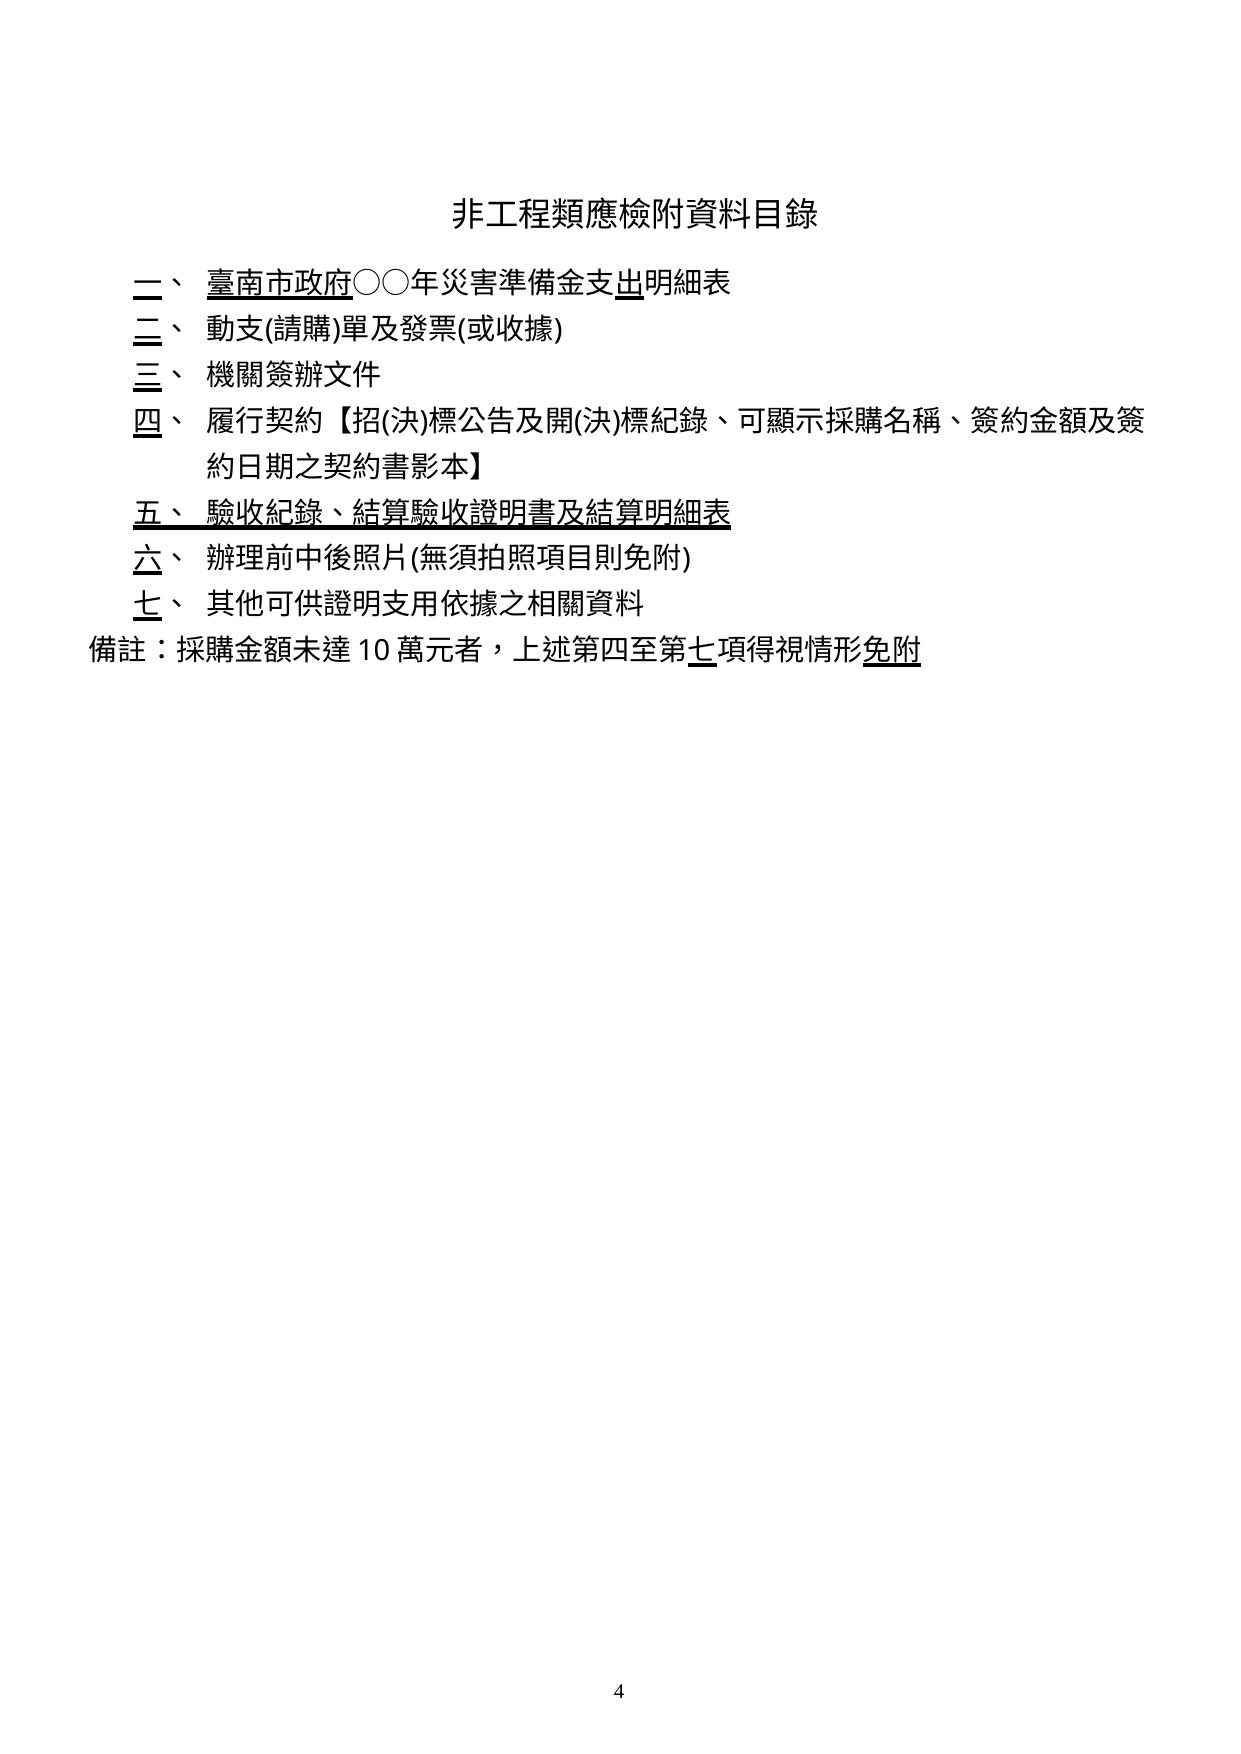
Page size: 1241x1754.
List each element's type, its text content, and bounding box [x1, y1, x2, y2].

text 非工程類應檢附資料目錄 [118, 167, 1152, 258]
text 三、 機關簽辦文件 [133, 350, 1152, 396]
text 七、 其他可供證明支用依據之相關資料 [133, 579, 1152, 625]
text 二、 動支(請購)單及發票(或收據) [133, 304, 1152, 350]
text 五、 驗收紀錄、結算驗收證明書及結算明細表 [133, 487, 1152, 533]
text 四、 履行契約【招(決)標公告及開(決)標紀錄、可顯示採購名稱、簽約金額及簽約日期之契約書影本】 [133, 396, 1152, 487]
text 六、 辦理前中後照片(無須拍照項目則免附) [133, 533, 1152, 579]
text 一、 臺南市政府○○年災害準備金支出明細表 [133, 258, 1152, 304]
text 備註：採購金額未達10萬元者，上述第四至第七項得視情形免附 [88, 625, 1152, 671]
